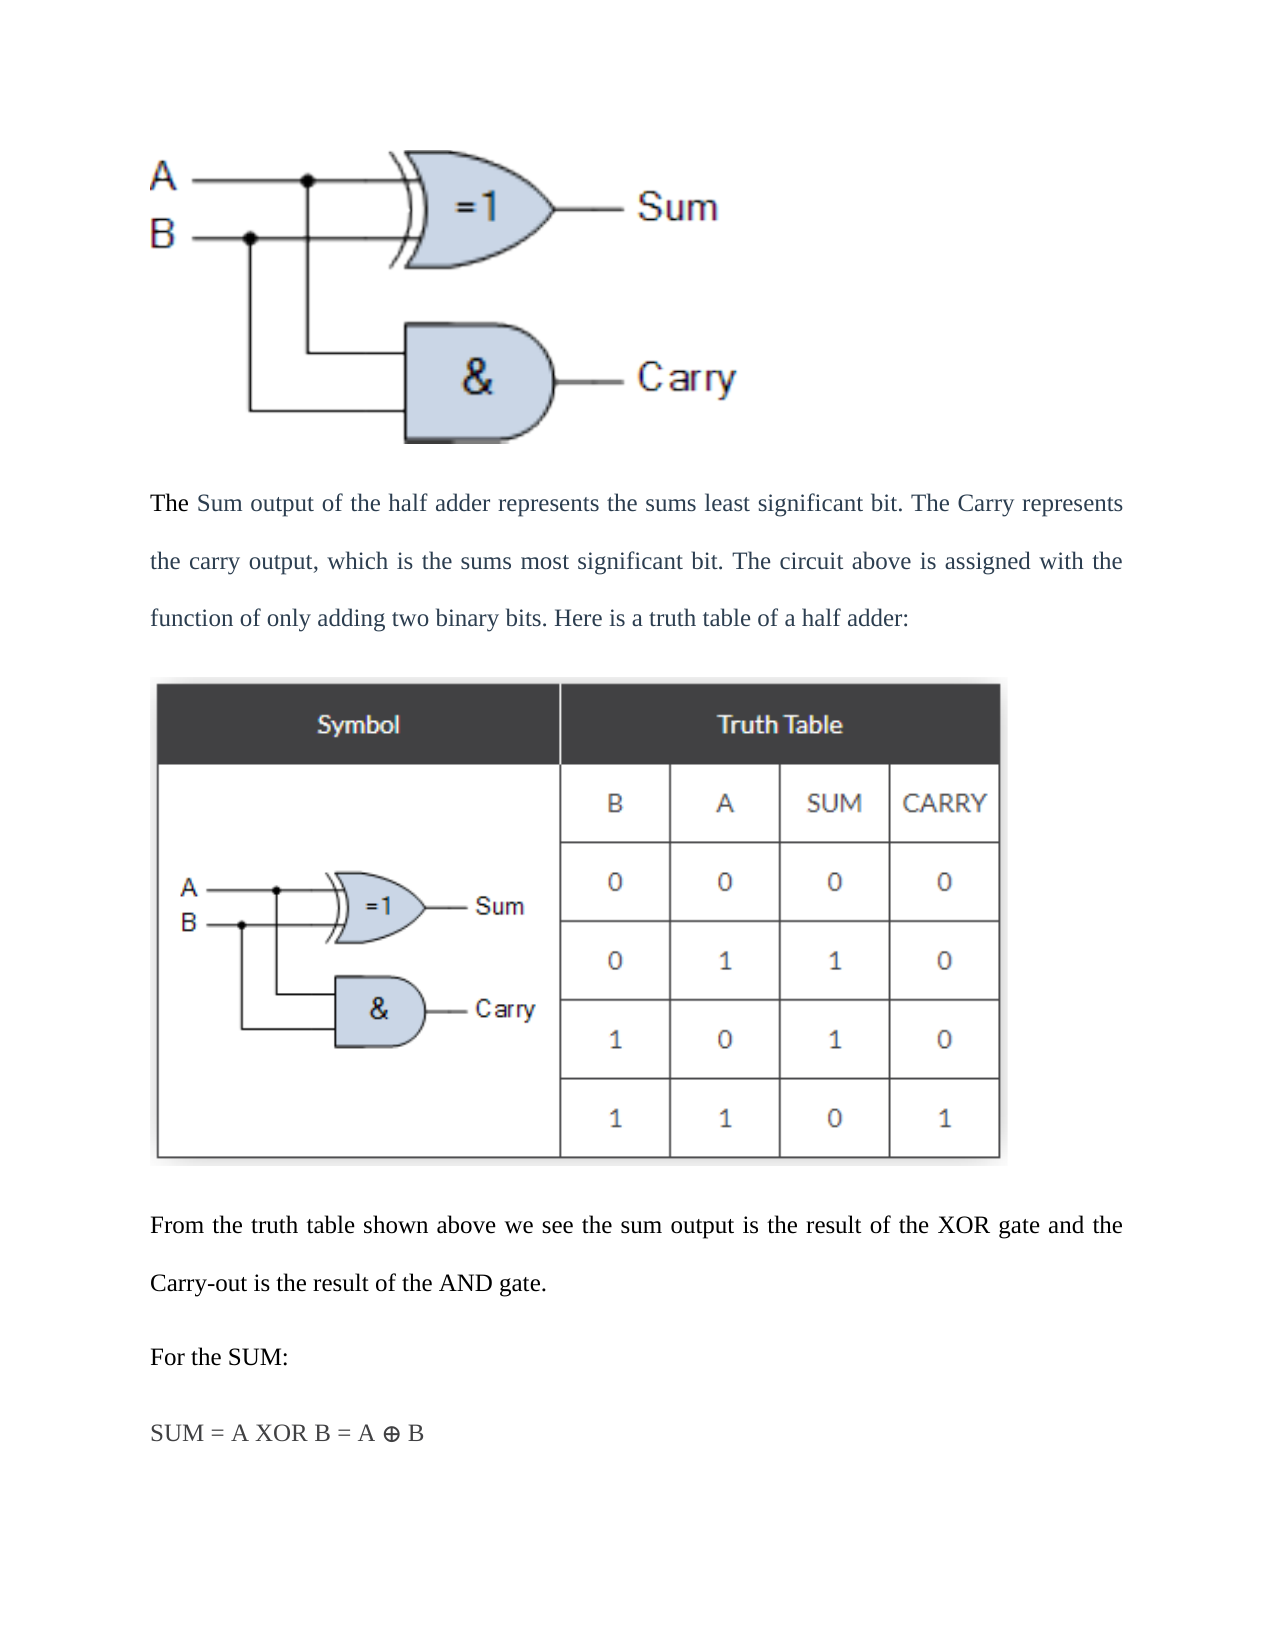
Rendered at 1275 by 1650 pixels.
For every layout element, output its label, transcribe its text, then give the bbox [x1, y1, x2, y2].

text From the truth table shown above we see the sum output is the result of the XOR gate and the Carry-out is the result of the AND gate. [150, 1211, 1125, 1297]
picture [150, 150, 741, 444]
text SUM = A XOR B = A ⊕ B [401, 1416, 1125, 1447]
text The Sum output of the half adder represents the sums least significant bit. The Carry represents the carry output, which is the sums most significant bit. The circuit above is assigned with the function of only adding two binary bits. Here is a truth table of a half adder: [150, 575, 1125, 632]
text For the SUM: [150, 1342, 1125, 1371]
picture [150, 677, 1008, 1166]
text The Sum output of the half adder represents the sums least significant bit. The Carry represents the carry output, which is the sums most significant bit. The circuit above is assigned with the function of only adding two binary bits. Here is a truth table of a half adder: [150, 488, 1125, 546]
